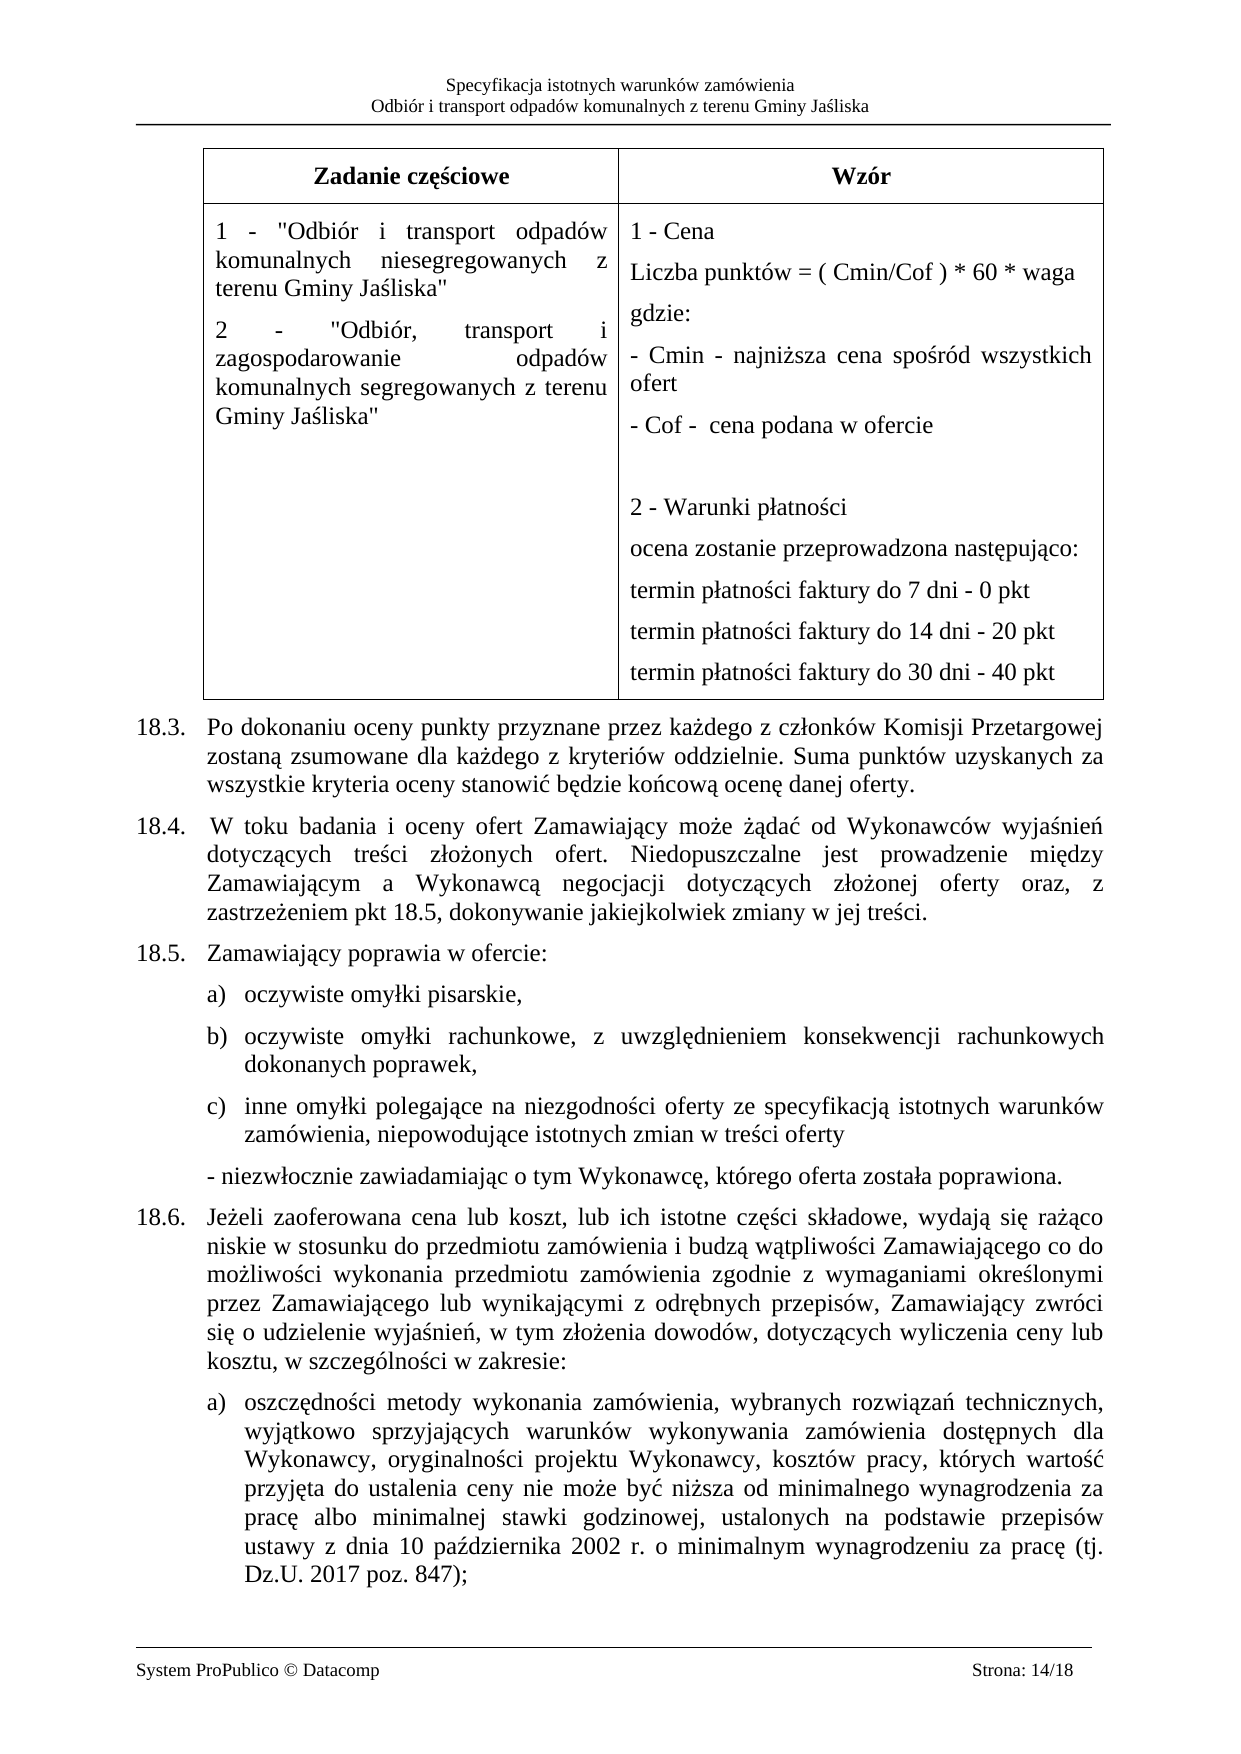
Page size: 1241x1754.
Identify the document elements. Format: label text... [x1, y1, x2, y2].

subtitle oczywiste omyłki rachunkowe, z uwzględnieniem konsekwencji rachunkowych dokonanych poprawek, [207, 1021, 1104, 1078]
subtitle Jeżeli zaoferowana cena lub koszt, lub ich istotne części składowe, wydają się rażąco niskie w stosunku do przedmiotu zamówienia i budzą wątpliwości Zamawiającego co do możliwości wykonania przedmiotu zamówienia zgodnie z wymaganiami określonymi przez Zamawiającego lub wynikającymi z odrębnych przepisów, Zamawiający zwróci się o udzielenie wyjaśnień, w tym złożenia dowodów, dotyczących wyliczenia ceny lub kosztu, w szczególności w zakresie: [136, 1202, 1104, 1374]
subtitle oczywiste omyłki pisarskie, [207, 979, 1104, 1008]
subtitle oszczędności metody wykonania zamówienia, wybranych rozwiązań technicznych, wyjątkowo sprzyjających warunków wykonywania zamówienia dostępnych dla Wykonawcy, oryginalności projektu Wykonawcy, kosztów pracy, których wartość przyjęta do ustalenia ceny nie może być niższa od minimalnego wynagrodzenia za pracę albo minimalnej stawki godzinowej, ustalonych na podstawie przepisów ustawy z dnia 10 października 2002 r. o minimalnym wynagrodzeniu za pracę (tj. Dz.U. 2017 poz. 847); [207, 1387, 1104, 1588]
subtitle Zamawiający poprawia w ofercie: [136, 938, 1104, 967]
subtitle Po dokonaniu oceny punkty przyznane przez każdego z członków Komisji Przetargowej zostaną zsumowane dla każdego z kryteriów oddzielnie. Suma punktów uzyskanych za wszystkie kryteria oceny stanowić będzie końcową ocenę danej oferty. [136, 712, 1104, 798]
subtitle W toku badania i oceny ofert Zamawiający może żądać od Wykonawców wyjaśnień dotyczących treści złożonych ofert. Niedopuszczalne jest prowadzenie między Zamawiającym a Wykonawcą negocjacji dotyczących złożonej oferty oraz, z zastrzeżeniem pkt 18.5, dokonywanie jakiejkolwiek zmiany w jej treści. [136, 811, 1104, 926]
table_header Zadanie częściowe [204, 149, 618, 202]
subtitle - niezwłocznie zawiadamiając o tym Wykonawcę, którego oferta została poprawiona. [207, 1161, 1104, 1189]
subtitle inne omyłki polegające na niezgodności oferty ze specyfikacją istotnych warunków zamówienia, niepowodujące istotnych zmian w treści oferty [207, 1091, 1104, 1148]
table_cell 1 - Cena Liczba punktów = ( Cmin/Cof ) * 60 * waga gdzie: - Cmin - najniższa cena spośród wszystkich ofert - Cof - cena podana w ofercie 2 - Warunki płatności ocena zostanie przeprowadzona następująco: termin płatności faktury do 7 dni - 0 pkt termin płatności faktury do 14 dni - 20 pkt termin płatności faktury do 30 dni - 40 pkt [619, 204, 1103, 698]
table_header Wzór [619, 149, 1103, 202]
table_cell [204, 204, 618, 698]
